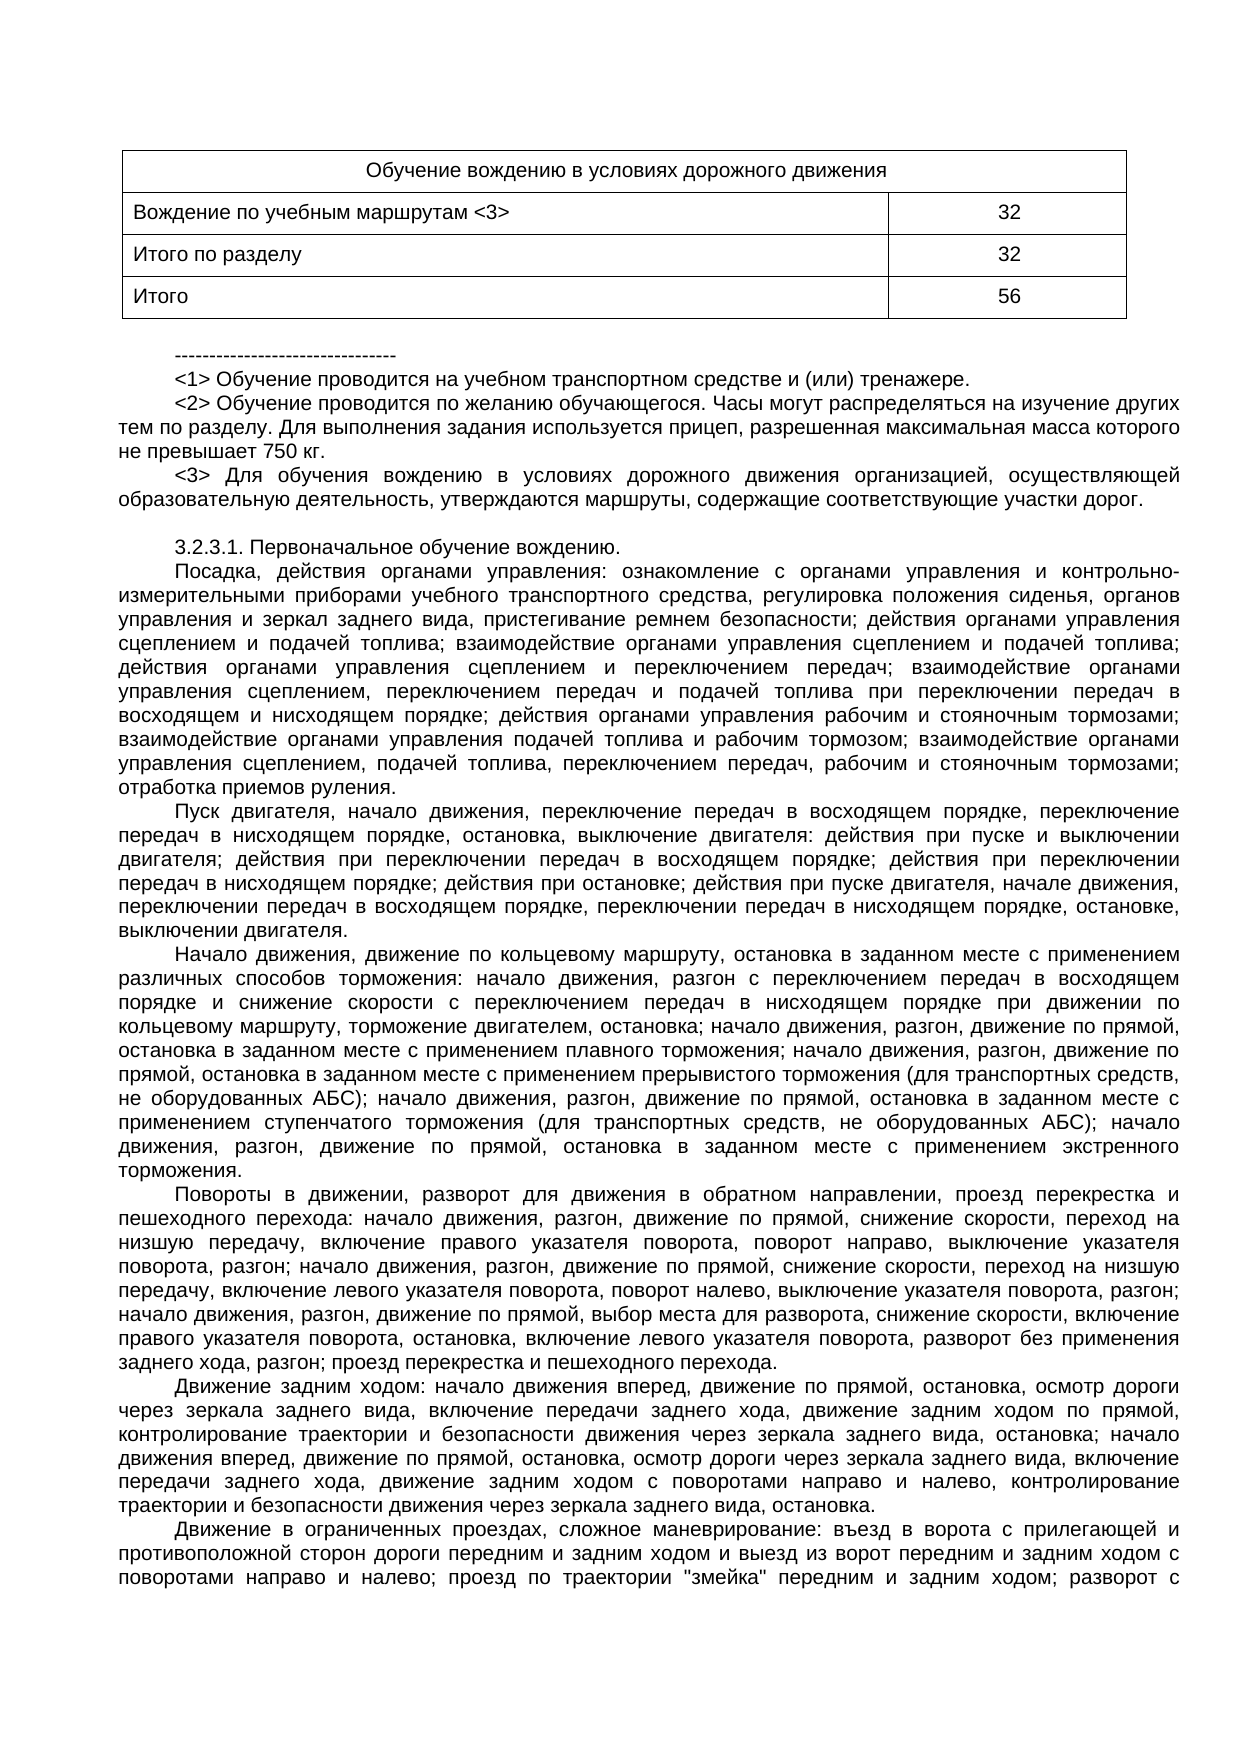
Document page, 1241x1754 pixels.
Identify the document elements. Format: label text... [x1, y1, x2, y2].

table_cell Итого по разделу [123, 235, 888, 276]
text <1> Обучение проводится на учебном транспортном средстве и (или) тренажере. [118, 367, 1181, 391]
text 3.2.3.1. Первоначальное обучение вождению. [118, 535, 1181, 559]
table_cell 32 [889, 193, 1126, 234]
text Повороты в движении, разворот для движения в обратном направлении, проезд перекрестка и пешеходного перехода: начало движения, разгон, движение по прямой, снижение скорости, переход на низшую передачу, включение правого указателя поворота, поворот направо, выключение указателя поворота, разгон; начало движения, разгон, движение по прямой, снижение скорости, переход на низшую передачу, включение левого указателя поворота, поворот налево, выключение указателя поворота, разгон; начало движения, разгон, движение по прямой, выбор места для разворота, снижение скорости, включение правого указателя поворота, остановка, включение левого указателя поворота, разворот без применения заднего хода, разгон; проезд перекрестка и пешеходного перехода. [118, 1182, 1181, 1373]
text -------------------------------- [118, 343, 1181, 367]
table_cell Вождение по учебным маршрутам <3> [123, 193, 888, 234]
text <3> Для обучения вождению в условиях дорожного движения организацией, осуществляющей образовательную деятельность, утверждаются маршруты, содержащие соответствующие участки дорог. [118, 463, 1181, 511]
table_cell Обучение вождению в условиях дорожного движения [123, 151, 1126, 192]
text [118, 1517, 1181, 1589]
text <2> Обучение проводится по желанию обучающегося. Часы могут распределяться на изучение других тем по разделу. Для выполнения задания используется прицеп, разрешенная максимальная масса которого не превышает . [118, 391, 1181, 463]
table_cell 56 [889, 277, 1126, 318]
text Движение задним ходом: начало движения вперед, движение по прямой, остановка, осмотр дороги через зеркала заднего вида, включение передачи заднего хода, движение задним ходом по прямой, контролирование траектории и безопасности движения через зеркала заднего вида, остановка; начало движения вперед, движение по прямой, остановка, осмотр дороги через зеркала заднего вида, включение передачи заднего хода, движение задним ходом с поворотами направо и налево, контролирование траектории и безопасности движения через зеркала заднего вида, остановка. [118, 1373, 1181, 1517]
table_cell 32 [889, 235, 1126, 276]
text Пуск двигателя, начало движения, переключение передач в восходящем порядке, переключение передач в нисходящем порядке, остановка, выключение двигателя: действия при пуске и выключении двигателя; действия при переключении передач в восходящем порядке; действия при переключении передач в нисходящем порядке; действия при остановке; действия при пуске двигателя, начале движения, переключении передач в восходящем порядке, переключении передач в нисходящем порядке, остановке, выключении двигателя. [118, 798, 1181, 942]
table_cell Итого [123, 277, 888, 318]
text Начало движения, движение по кольцевому маршруту, остановка в заданном месте с применением различных способов торможения: начало движения, разгон с переключением передач в восходящем порядке и снижение скорости с переключением передач в нисходящем порядке при движении по кольцевому маршруту, торможение двигателем, остановка; начало движения, разгон, движение по прямой, остановка в заданном месте с применением плавного торможения; начало движения, разгон, движение по прямой, остановка в заданном месте с применением прерывистого торможения (для транспортных средств, не оборудованных АБС); начало движения, разгон, движение по прямой, остановка в заданном месте с применением ступенчатого торможения (для транспортных средств, не оборудованных АБС); начало движения, разгон, движение по прямой, остановка в заданном месте с применением экстренного торможения. [118, 942, 1181, 1182]
text Посадка, действия органами управления: ознакомление с органами управления и контрольно-измерительными приборами учебного транспортного средства, регулировка положения сиденья, органов управления и зеркал заднего вида, пристегивание ремнем безопасности; действия органами управления сцеплением и подачей топлива; взаимодействие органами управления сцеплением и подачей топлива; действия органами управления сцеплением и переключением передач; взаимодействие органами управления сцеплением, переключением передач и подачей топлива при переключении передач в восходящем и нисходящем порядке; действия органами управления рабочим и стояночным тормозами; взаимодействие органами управления подачей топлива и рабочим тормозом; взаимодействие органами управления сцеплением, подачей топлива, переключением передач, рабочим и стояночным тормозами; отработка приемов руления. [118, 559, 1181, 798]
